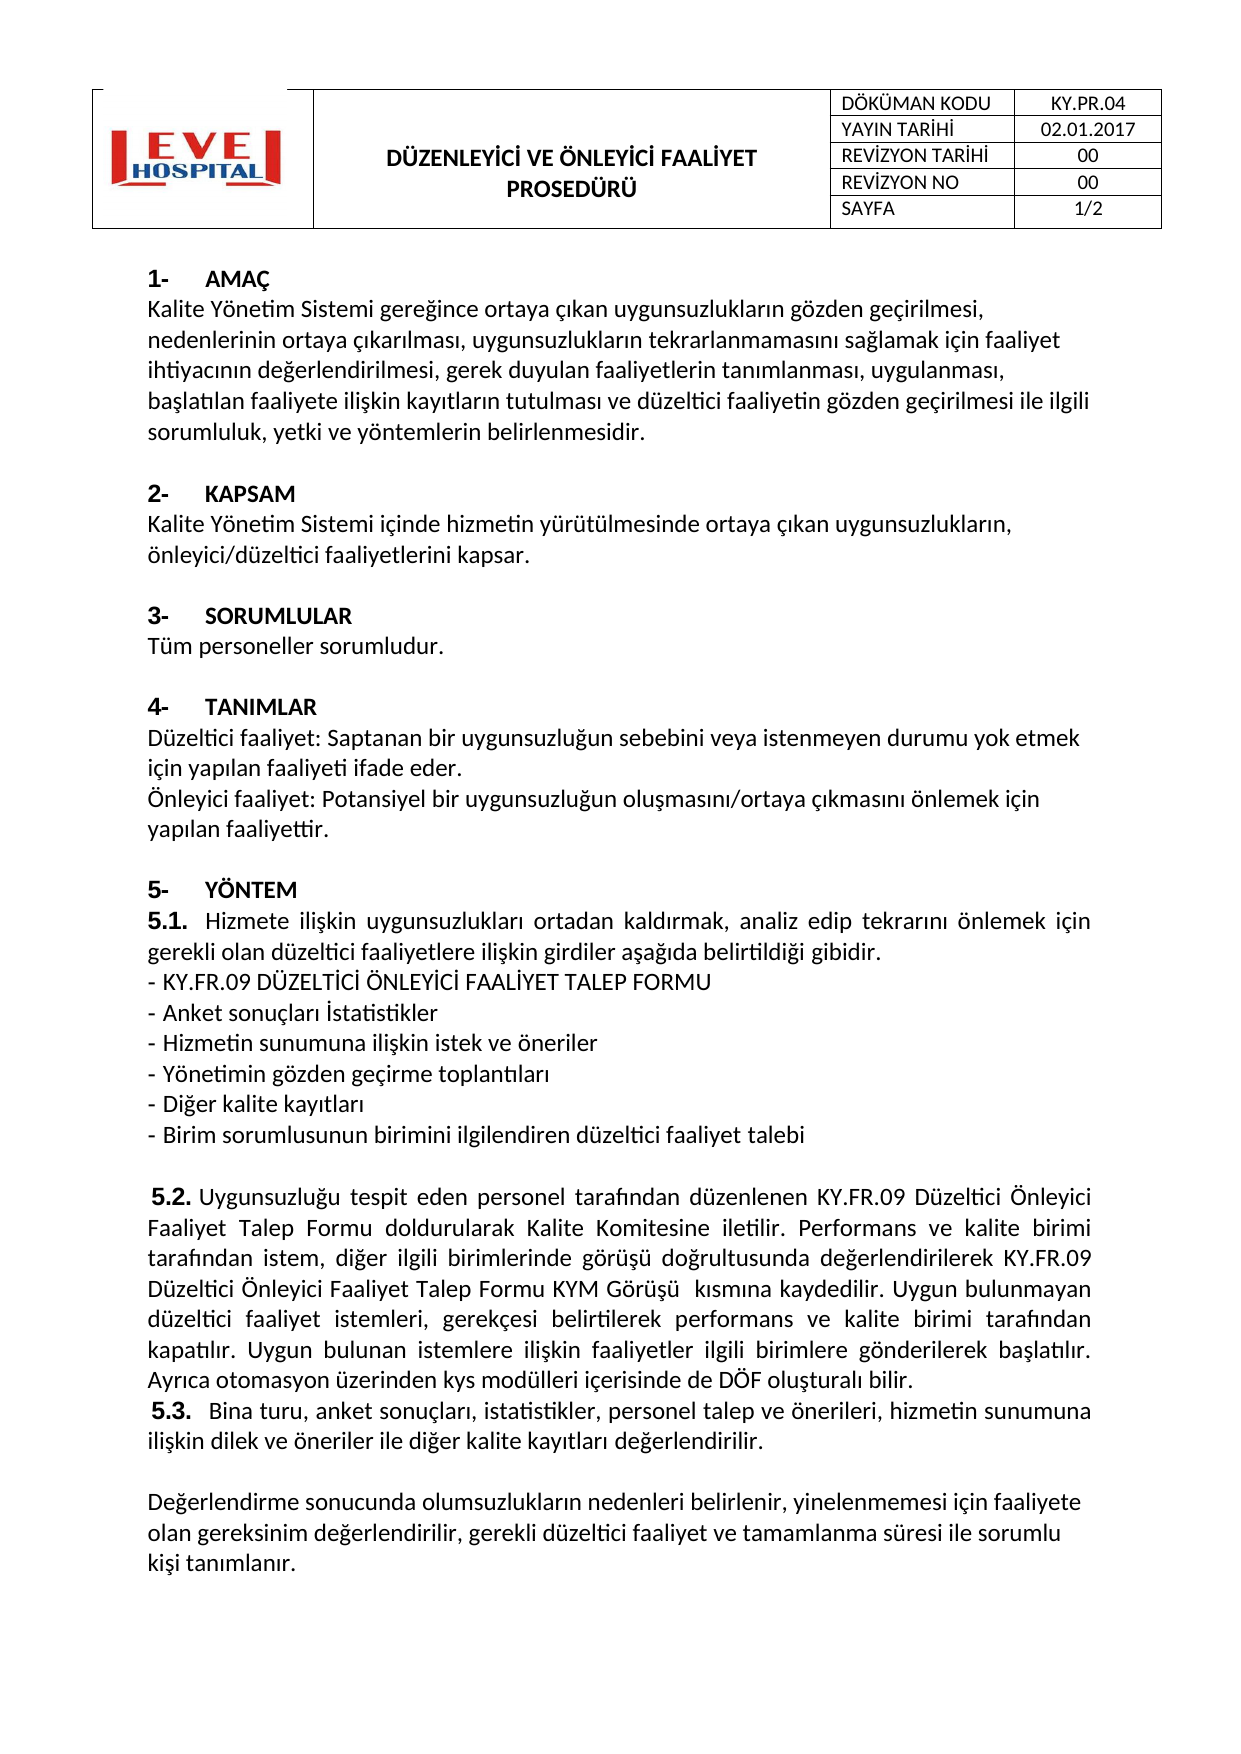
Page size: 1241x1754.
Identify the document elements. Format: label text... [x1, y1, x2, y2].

picture [103, 89, 288, 228]
text Kalite Yönetim Sistemi gereğince ortaya çıkan uygunsuzlukların gözden geçirilmesi, nedenlerinin ortaya çıkarılması, uygunsuzlukların tekrarlanmamasını sağlamak için faaliyet ihtiyacının değerlendirilmesi, gerek duyulan faaliyetlerin tanımlanması, uygulanması, başlatılan faaliyete ilişkin kayıtların tutulması ve düzeltici faaliyetin gözden geçirilmesi ile ilgili sorumluluk, yetki ve yöntemlerin belirlenmesidir. [147, 293, 1093, 446]
table_cell YAYIN TARİHİ [831, 116, 1014, 142]
table_header DÖKÜMAN KODU [831, 90, 1014, 115]
text Düzeltici faaliyet: Saptanan bir uygunsuzluğun sebebini veya istenmeyen durumu yok etmek için yapılan faaliyeti ifade eder. [147, 722, 1093, 783]
table_header [93, 90, 103, 228]
table_header KY.PR.04 [1015, 90, 1161, 115]
text Kalite Yönetim Sistemi içinde hizmetin yürütülmesinde ortaya çıkan uygunsuzlukların, önleyici/düzeltici faaliyetlerini kapsar. [147, 508, 1093, 569]
list KY.FR.09 DÜZELTİCİ ÖNLEYİCİ FAALİYET TALEP FORMU [147, 966, 1188, 997]
table_cell 02.01.2017 [1015, 116, 1161, 142]
list Bina turu, anket sonuçları, istatistikler, personel talep ve önerileri, hizmetin sunumuna ilişkin dilek ve öneriler ile diğer kalite kayıtları değerlendirilir. [147, 1395, 1093, 1456]
list Birim sorumlusunun birimini ilgilendiren düzeltici faaliyet talebi [147, 1119, 1188, 1149]
table_cell 1/2 [1015, 196, 1161, 228]
table_cell 00 [1015, 143, 1161, 168]
subtitle AMAÇ [147, 265, 1188, 293]
subtitle TANIMLAR [147, 691, 1188, 722]
list Hizmetin sunumuna ilişkin istek ve öneriler [147, 1027, 1188, 1058]
text Tüm personeller sorumludur. [147, 630, 1093, 661]
table_cell 00 [1015, 169, 1161, 194]
text Değerlendirme sonucunda olumsuzlukların nedenleri belirlenir, yinelenmemesi için faaliyete olan gereksinim değerlendirilir, gerekli düzeltici faaliyet ve tamamlanma süresi ile sorumlu kişi tanımlanır. [147, 1486, 1092, 1578]
table_cell REVİZYON NO [831, 169, 1014, 194]
table_header DÜZENLEYİCİ VE ÖNLEYİCİ FAALİYET PROSEDÜRÜ [314, 90, 830, 228]
subtitle YÖNTEM [147, 875, 1188, 905]
list Uygunsuzluğu tespit eden personel tarafından düzenlenen KY.FR.09 Düzeltici Önleyici Faaliyet Talep Formu doldurularak Kalite Komitesine iletilir. Performans ve kalite birimi tarafından istem, diğer ilgili birimlerinde görüşü doğrultusunda değerlendirilerek KY.FR.09 Düzeltici Önleyici Faaliyet Talep Formu KYM Görüşü kısmına kaydedilir. Uygun bulunmayan düzeltici faaliyet istemleri, gerekçesi belirtilerek performans ve kalite birimi tarafından kapatılır. Uygun bulunan istemlere ilişkin faaliyetler ilgili birimlere gönderilerek başlatılır. Ayrıca otomasyon üzerinden kys modülleri içerisinde de DÖF oluşturalı bilir. [147, 1181, 1093, 1395]
subtitle KAPSAM [147, 478, 1188, 508]
list Anket sonuçları İstatistikler [147, 997, 1188, 1027]
text Önleyici faaliyet: Potansiyel bir uygunsuzluğun oluşmasını/ortaya çıkmasını önlemek için yapılan faaliyettir. [147, 783, 1093, 844]
list Yönetimin gözden geçirme toplantıları [147, 1058, 1188, 1088]
list Diğer kalite kayıtları [147, 1088, 1188, 1119]
table_cell SAYFA [831, 196, 1014, 228]
list Hizmete ilişkin uygunsuzlukları ortadan kaldırmak, analiz edip tekrarını önlemek için gerekli olan düzeltici faaliyetlere ilişkin girdiler aşağıda belirtildiği gibidir. [147, 905, 1092, 966]
table_cell REVİZYON TARİHİ [831, 143, 1014, 168]
table_header [288, 90, 313, 228]
subtitle SORUMLULAR [147, 600, 1188, 630]
